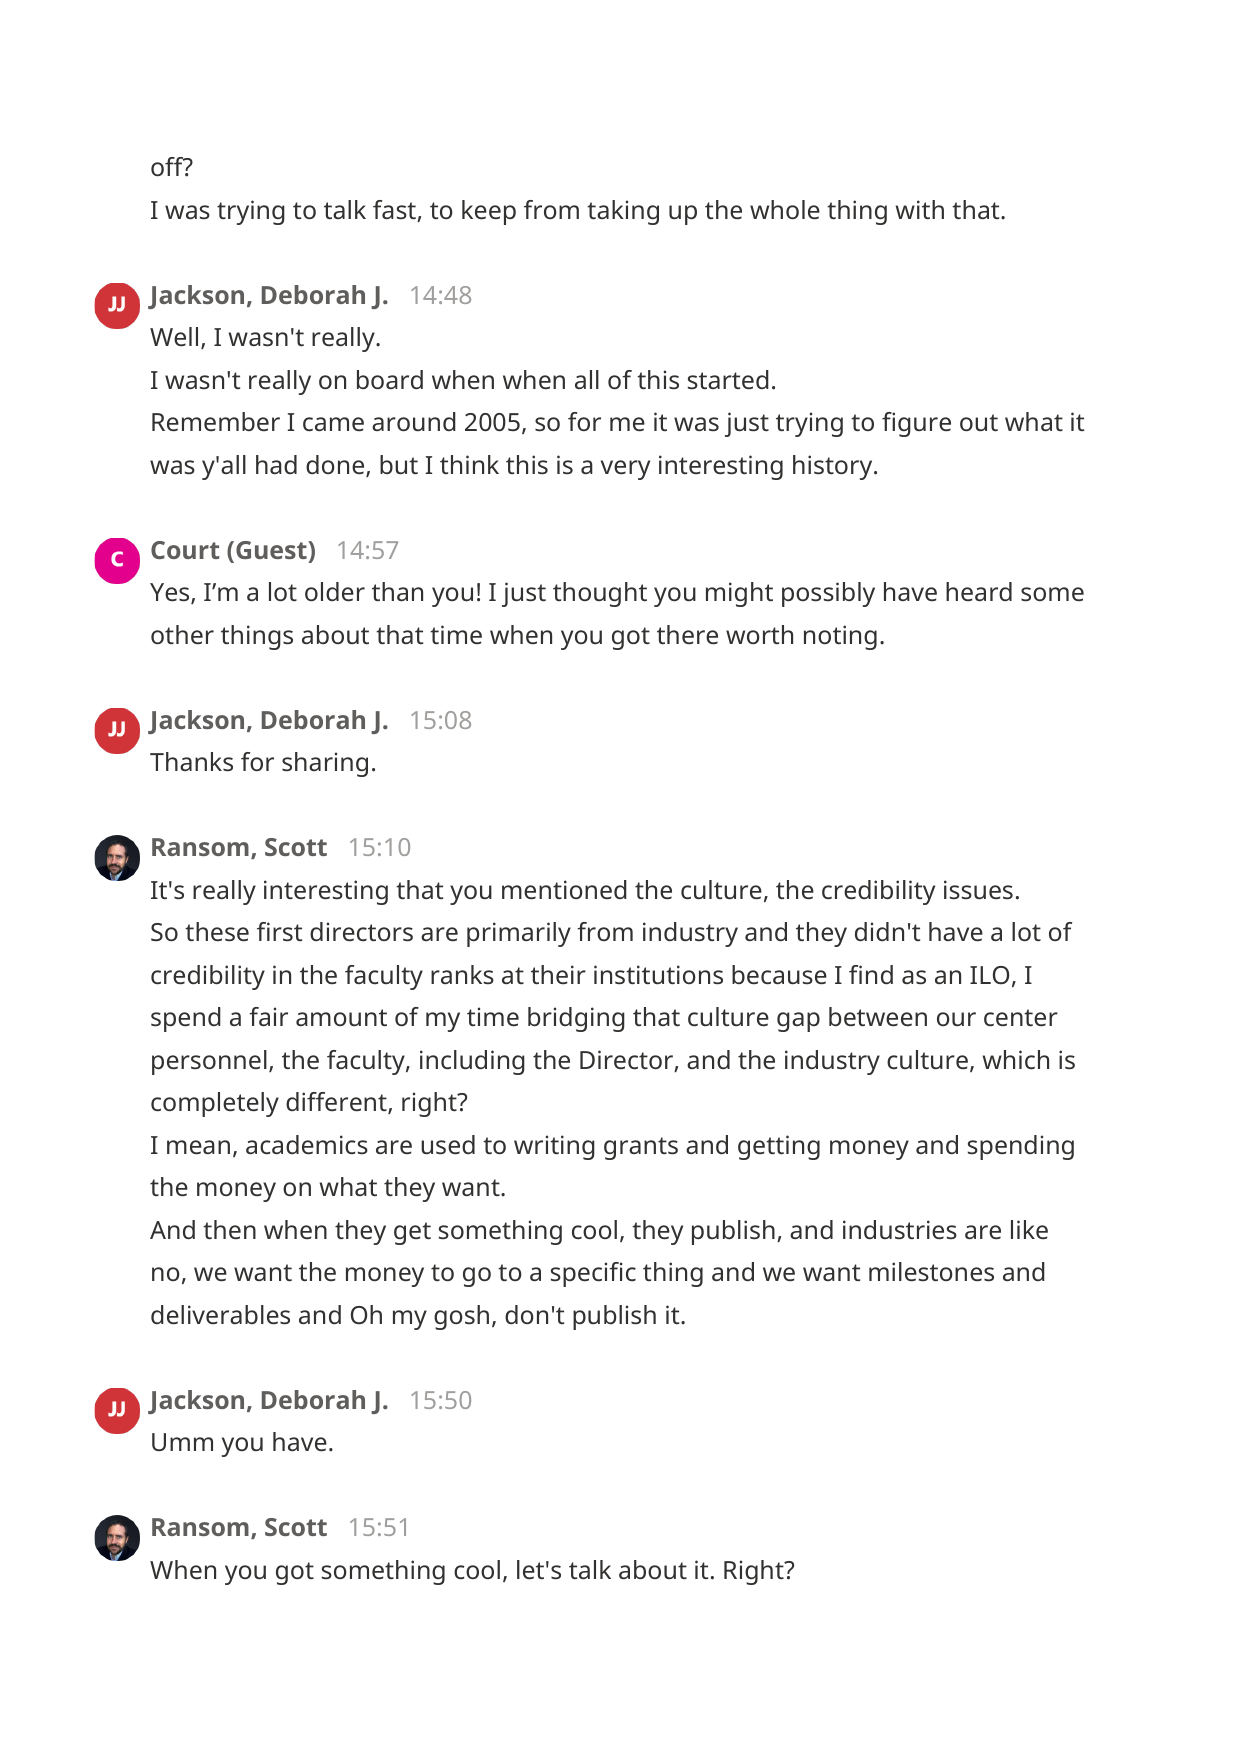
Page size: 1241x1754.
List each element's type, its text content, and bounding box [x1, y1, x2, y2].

picture [94, 538, 140, 584]
picture [94, 1388, 140, 1434]
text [150, 150, 1090, 227]
text Jackson, Deborah J. 15:08 Thanks for sharing. [150, 660, 1090, 779]
text Jackson, Deborah J. 14:48 Well, I wasn't really. I wasn't really on board when when all of this started. Remember I came around 2005, so for me it was just trying to figure out what it was y'all had done, but I think this is a very interesting history. [150, 235, 1090, 482]
text Court (Guest) 14:57 Yes, I’m a lot older than you! I just thought you might possibly have heard some other things about that time when you got there worth noting. [150, 490, 1090, 652]
picture [94, 283, 140, 329]
text Ransom, Scott 15:10 It's really interesting that you mentioned the culture, the credibility issues. So these first directors are primarily from industry and they didn't have a lot of credibility in the faculty ranks at their institutions because I find as an ILO, I spend a fair amount of my time bridging that culture gap between our center personnel, the faculty, including the Director, and the industry culture, which is completely different, right? I mean, academics are used to writing grants and getting money and spending the money on what they want. And then when they get something cool, they publish, and industries are like no, we want the money to go to a specific thing and we want milestones and deliverables and Oh my gosh, don't publish it. [150, 787, 1090, 1332]
picture [94, 835, 140, 881]
text Jackson, Deborah J. 15:50 Umm you have. [150, 1340, 1090, 1459]
picture [94, 708, 140, 754]
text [150, 1467, 1090, 1587]
picture [94, 1515, 140, 1561]
